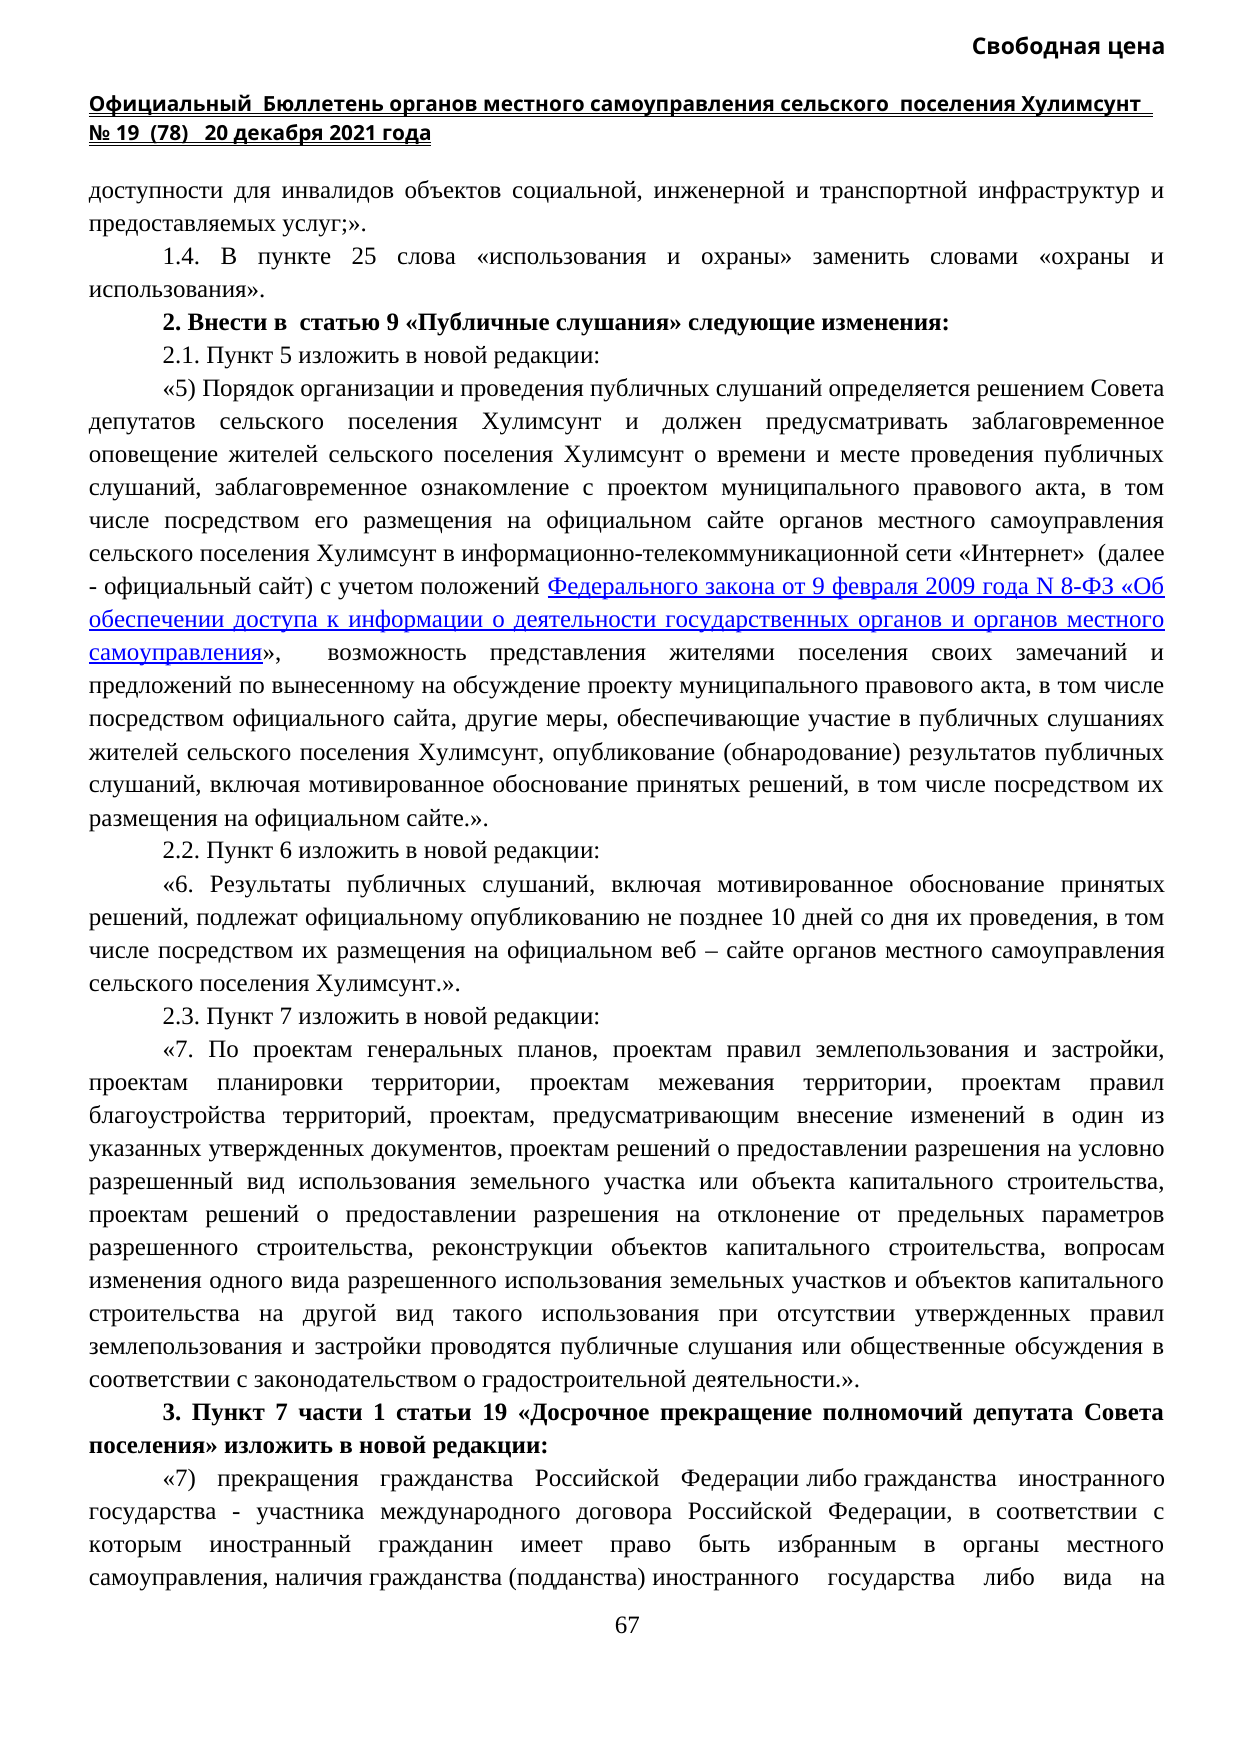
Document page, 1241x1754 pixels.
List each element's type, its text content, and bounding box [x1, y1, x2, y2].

text 2.1. Пункт 5 изложить в новой редакции: [89, 340, 1165, 369]
text 2. Внести в статью 9 «Публичные слушания» следующие изменения: [89, 307, 1165, 336]
text «7. По проектам генеральных планов, проектам правил землепользования и застройки, проектам планировки территории, проектам межевания территории, проектам правил благоустройства территорий, проектам, предусматривающим внесение изменений в один из указанных утвержденных документов, проектам решений о предоставлении разрешения на условно разрешенный вид использования земельного участка или объекта капитального строительства, проектам решений о предоставлении разрешения на отклонение от предельных параметров разрешенного строительства, реконструкции объектов капитального строительства, вопросам изменения одного вида разрешенного использования земельных участков и объектов капитального строительства на другой вид такого использования при отсутствии утвержденных правил землепользования и застройки проводятся публичные слушания или общественные обсуждения в соответствии с законодательством о градостроительной деятельности.». [89, 1034, 1165, 1393]
text «6. Результаты публичных слушаний, включая мотивированное обоснование принятых решений, подлежат официальному опубликованию не позднее 10 дней со дня их проведения, в том числе посредством их размещения на официальном веб – сайте органов местного самоуправления сельского поселения Хулимсунт.». [89, 869, 1166, 996]
text 3. Пункт 7 части 1 статьи 19 «Досрочное прекращение полномочий депутата Совета поселения» изложить в новой редакции: [89, 1397, 1165, 1459]
text 2.3. Пункт 7 изложить в новой редакции: [89, 1001, 1165, 1029]
text «5) Порядок организации и проведения публичных слушаний определяется решением Совета депутатов сельского поселения Хулимсунт и должен предусматривать заблаговременное оповещение жителей сельского поселения Хулимсунт о времени и месте проведения публичных слушаний, заблаговременное ознакомление с проектом муниципального правового акта, в том числе посредством его размещения на официальном сайте органов местного самоуправления сельского поселения Хулимсунт в информационно-телекоммуникационной сети «Интернет» (далее - официальный сайт) с учетом положений Федерального закона от 9 февраля 2009 года N 8-ФЗ «Об обеспечении доступа к информации о деятельности государственных органов и органов местного самоуправления», возможность представления жителями поселения своих замечаний и предложений по вынесенному на обсуждение проекту муниципального правового акта, в том числе посредством официального сайта, другие меры, обеспечивающие участие в публичных слушаниях жителей сельского поселения Хулимсунт, опубликование (обнародование) результатов публичных слушаний, включая мотивированное обоснование принятых решений, в том числе посредством их размещения на официальном сайте.». [89, 631, 1165, 831]
text 1.4. В пункте 25 слова «использования и охраны» заменить словами «охраны и использования». [89, 241, 1165, 303]
text 2.2. Пункт 6 изложить в новой редакции: [89, 836, 1165, 864]
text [89, 175, 1165, 237]
text «5) Порядок организации и проведения публичных слушаний определяется решением Совета депутатов сельского поселения Хулимсунт и должен предусматривать заблаговременное оповещение жителей сельского поселения Хулимсунт о времени и месте проведения публичных слушаний, заблаговременное ознакомление с проектом муниципального правового акта, в том числе посредством его размещения на официальном сайте органов местного самоуправления сельского поселения Хулимсунт в информационно-телекоммуникационной сети «Интернет» (далее - официальный сайт) с учетом положений Федерального закона от 9 февраля 2009 года N 8-ФЗ «Об обеспечении доступа к информации о деятельности государственных органов и органов местного самоуправления», возможность представления жителями поселения своих замечаний и предложений по вынесенному на обсуждение проекту муниципального правового акта, в том числе посредством официального сайта, другие меры, обеспечивающие участие в публичных слушаниях жителей сельского поселения Хулимсунт, опубликование (обнародование) результатов публичных слушаний, включая мотивированное обоснование принятых решений, в том числе посредством их размещения на официальном сайте.». [89, 373, 1165, 629]
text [89, 1463, 1165, 1591]
